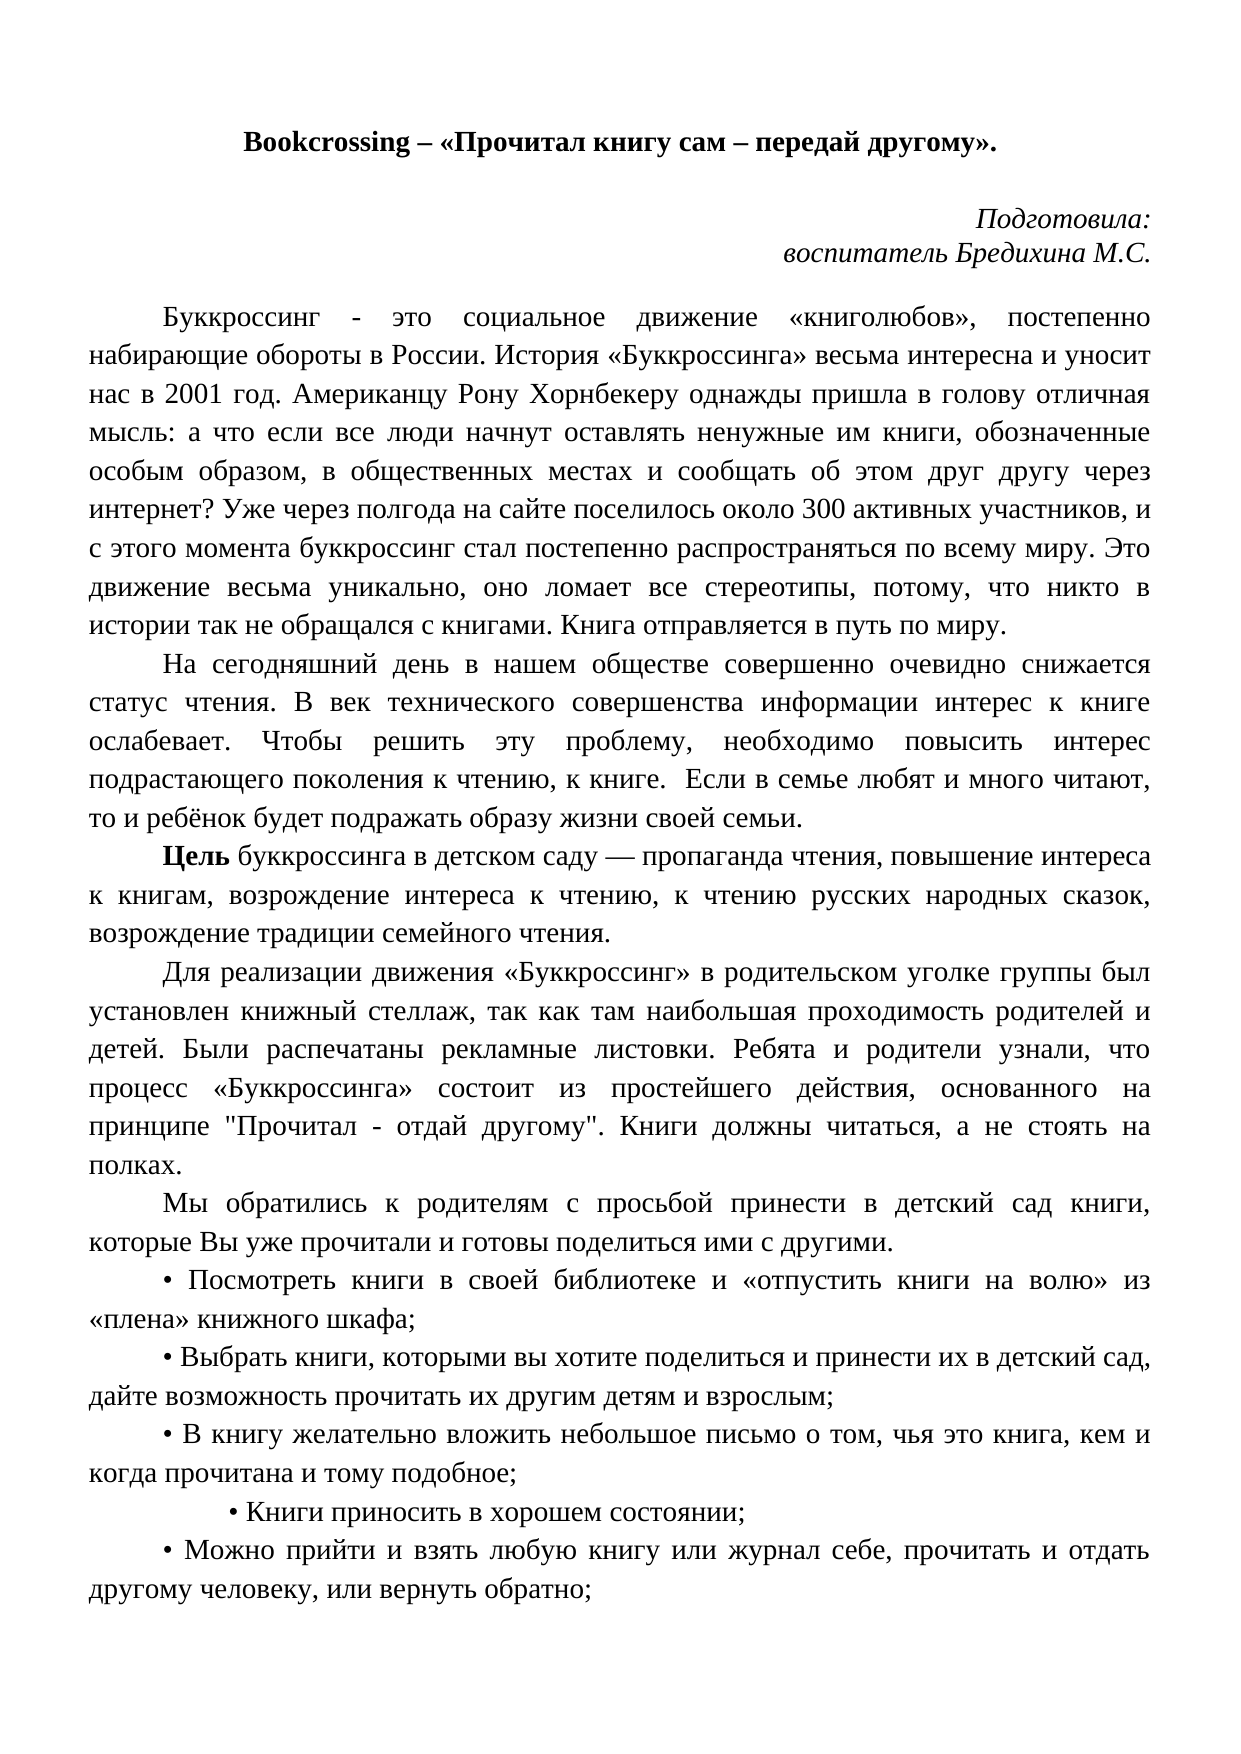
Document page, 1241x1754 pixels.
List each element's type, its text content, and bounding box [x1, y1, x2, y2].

text • Выбрать книги, которыми вы хотите поделиться и принести их в детский сад, дайте возможность прочитать их другим детям и взрослым; [89, 1339, 1152, 1412]
text Для реализации движения «Буккроссинг» в родительском уголке группы был установлен книжный стеллаж, так как там наибольшая проходимость родителей и детей. Были распечатаны рекламные листовки. Ребята и родители узнали, что процесс «Буккроссинга» состоит из простейшего действия, основанного на принципе "Прочитал - отдай другому". Книги должны читаться, а не стоять на полках. [89, 954, 1152, 1180]
text • Книги приносить в хорошем состоянии; [89, 1494, 1152, 1527]
text На сегодняшний день в нашем обществе совершенно очевидно снижается статус чтения. В век технического совершенства информации интерес к книге ослабевает. Чтобы решить эту проблему, необходимо повысить интерес подрастающего поколения к чтению, к книге. Если в семье любят и много читают, то и ребёнок будет подражать образу жизни своей семьи. [89, 646, 1152, 833]
text Буккроссинг - это социальное движение «книголюбов», постепенно набирающие обороты в России. История «Буккроссинга» весьма интересна и уносит нас в 2001 год. Американцу Рону Хорнбекеру однажды пришла в голову отличная мысль: а что если все люди начнут оставлять ненужные им книги, обозначенные особым образом, в общественных местах и сообщать об этом друг другу через интернет? Уже через полгода на сайте поселилось около 300 активных участников, и с этого момента буккроссинг стал постепенно распространяться по всему миру. Это движение весьма уникально, оно ломает все стереотипы, потому, что никто в истории так не обращался с книгами. Книга отправляется в путь по миру. [89, 299, 1152, 641]
text Мы обратились к родителям с просьбой принести в детский сад книги, которые Вы уже прочитали и готовы поделиться ими с другими. [89, 1185, 1152, 1257]
text воспитатель Бредихина М.С. [89, 235, 1152, 268]
text • Можно прийти и взять любую книгу или журнал себе, прочитать и отдать другому человеку, или вернуть обратно; [89, 1532, 1152, 1604]
text • Посмотреть книги в своей библиотеке и «отпустить книги на волю» из «плена» книжного шкафа; [89, 1262, 1152, 1334]
text Подготовила: [89, 201, 1152, 235]
text Цель буккроссинга в детском саду — пропаганда чтения, повышение интереса к книгам, возрождение интереса к чтению, к чтению русских народных сказок, возрождение традиции семейного чтения. [89, 838, 1152, 949]
subtitle Bookcrossing – «Прочитал книгу сам – передай другому». [89, 124, 1152, 158]
text • В книгу желательно вложить небольшое письмо о том, чья это книга, кем и когда прочитана и тому подобное; [89, 1417, 1152, 1489]
